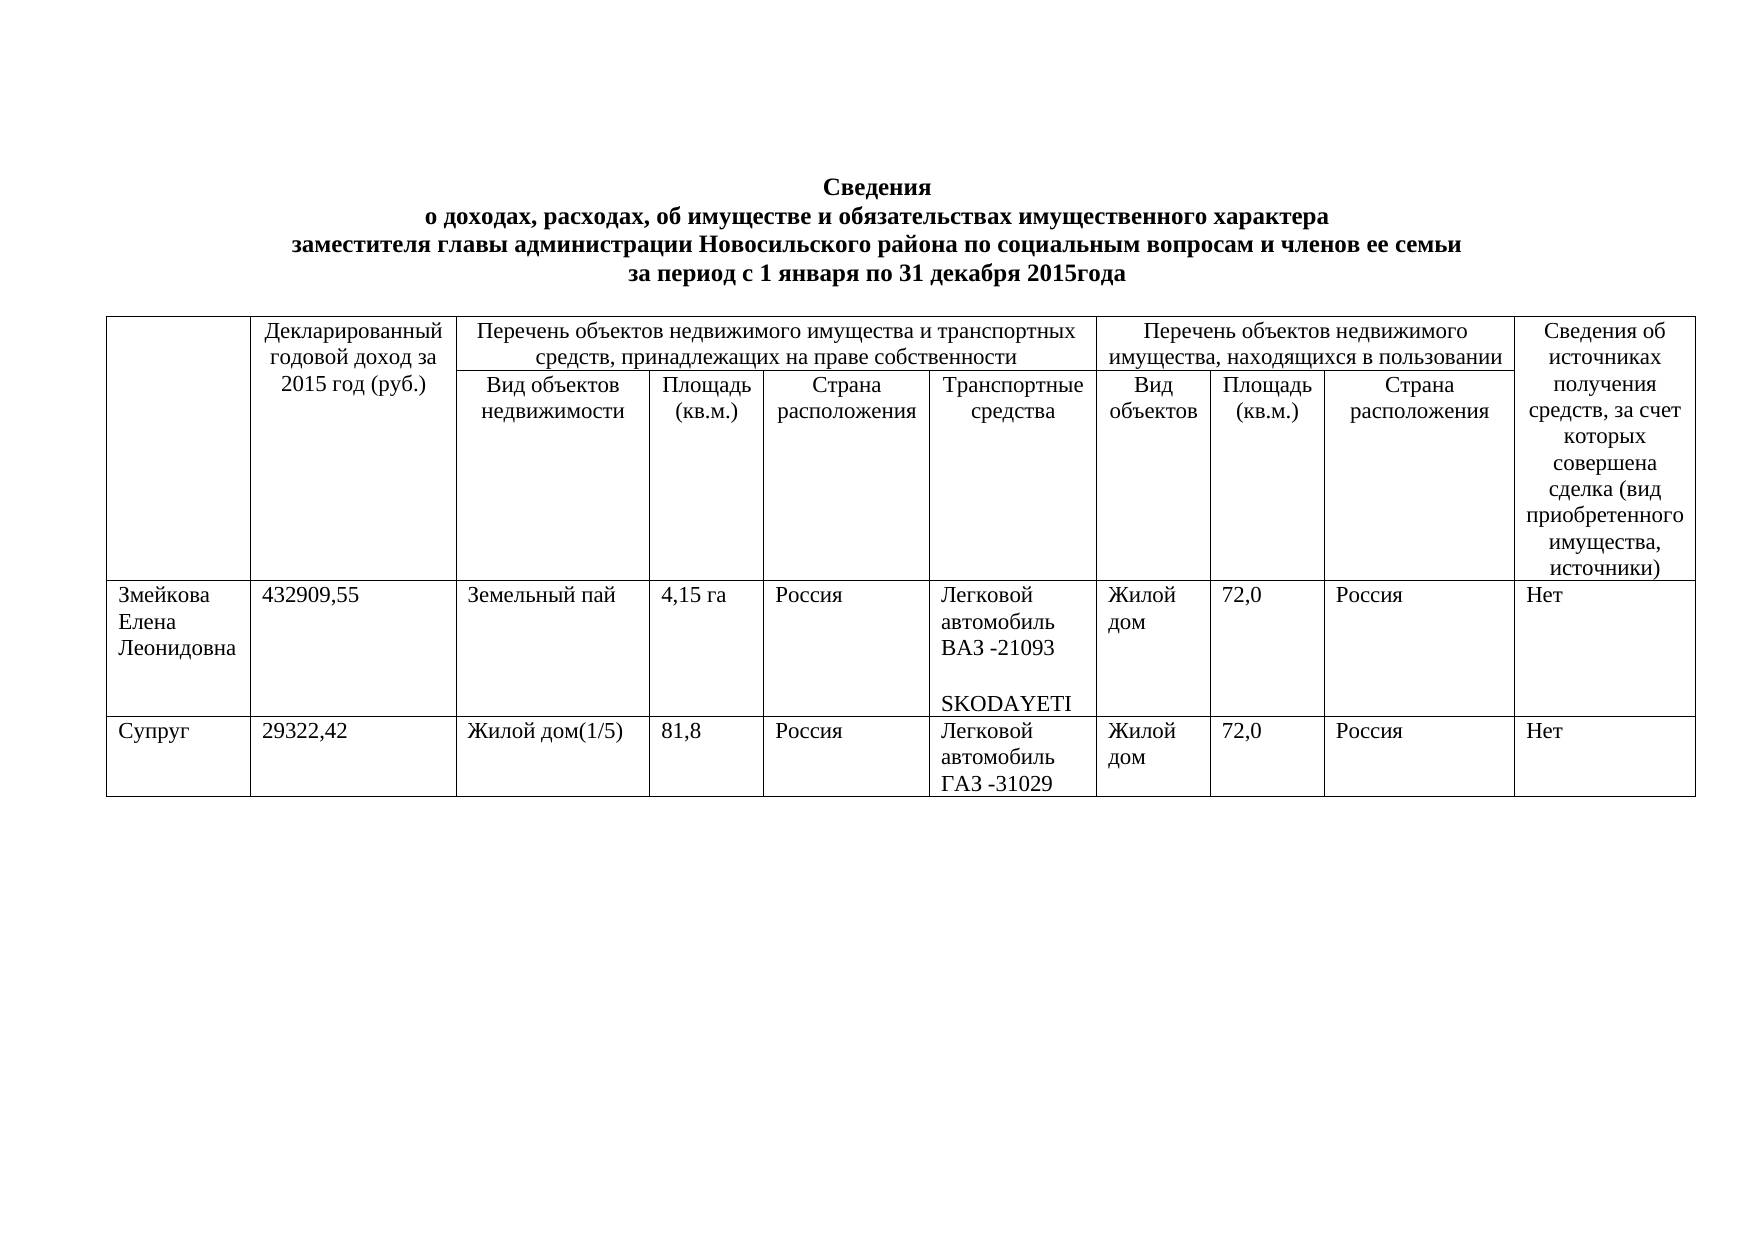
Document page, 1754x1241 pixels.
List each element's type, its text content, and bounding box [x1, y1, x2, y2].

table_cell Страна расположения [764, 371, 929, 580]
table_cell Россия [764, 717, 929, 796]
table_cell Площадь (кв.м.) [1211, 371, 1324, 580]
table_header [107, 317, 250, 580]
table_cell Вид объектов недвижимости [457, 371, 649, 580]
table_cell Россия [1325, 717, 1514, 796]
table_cell Страна расположения [1325, 371, 1514, 580]
table_cell Легковой автомобиль ВАЗ -21093 SKODAYETI [930, 581, 1096, 716]
table_header Сведения об источниках получения средств, за счет которых совершена сделка (вид приобретенного имущества, источники) [1515, 317, 1695, 580]
table_header Перечень объектов недвижимого имущества и транспортных средств, принадлежащих на праве собственности [457, 317, 1096, 369]
table_cell Транспортные средства [930, 371, 1096, 580]
table_header Перечень объектов недвижимого имущества, находящихся в пользовании [1097, 317, 1514, 369]
table_cell Легковой автомобиль ГАЗ -31029 [930, 717, 1096, 796]
table_cell Супруг [107, 717, 250, 796]
table_cell Жилой дом [1097, 581, 1210, 716]
table_cell Россия [1325, 581, 1514, 716]
table_cell Вид объектов [1097, 371, 1210, 580]
table_cell Змейкова Елена Леонидовна [107, 581, 250, 716]
table_cell 72,0 [1211, 581, 1324, 716]
table_cell Россия [764, 581, 929, 716]
table_cell Площадь (кв.м.) [650, 371, 763, 580]
table_cell 81,8 [650, 717, 763, 796]
table_cell Нет [1515, 717, 1695, 796]
table_cell 432909,55 [251, 581, 456, 716]
table_cell Жилой дом [1097, 717, 1210, 796]
table_cell Нет [1515, 581, 1695, 716]
table_header Декларированный годовой доход за 2015 год (руб.) [251, 317, 456, 580]
text Сведения [118, 172, 1636, 201]
table_cell 72,0 [1211, 717, 1324, 796]
table_cell [650, 581, 763, 716]
table_cell 29322,42 [251, 717, 456, 796]
text заместителя главы администрации Новосильского района по социальным вопросам и членов ее семьи [118, 229, 1636, 258]
table_cell Жилой дом(1/5) [457, 717, 649, 796]
text о доходах, расходах, об имуществе и обязательствах имущественного характера [118, 201, 1636, 229]
table_cell Земельный пай [457, 581, 649, 716]
text за период с 1 января по 31 декабря 2015года [118, 258, 1636, 287]
